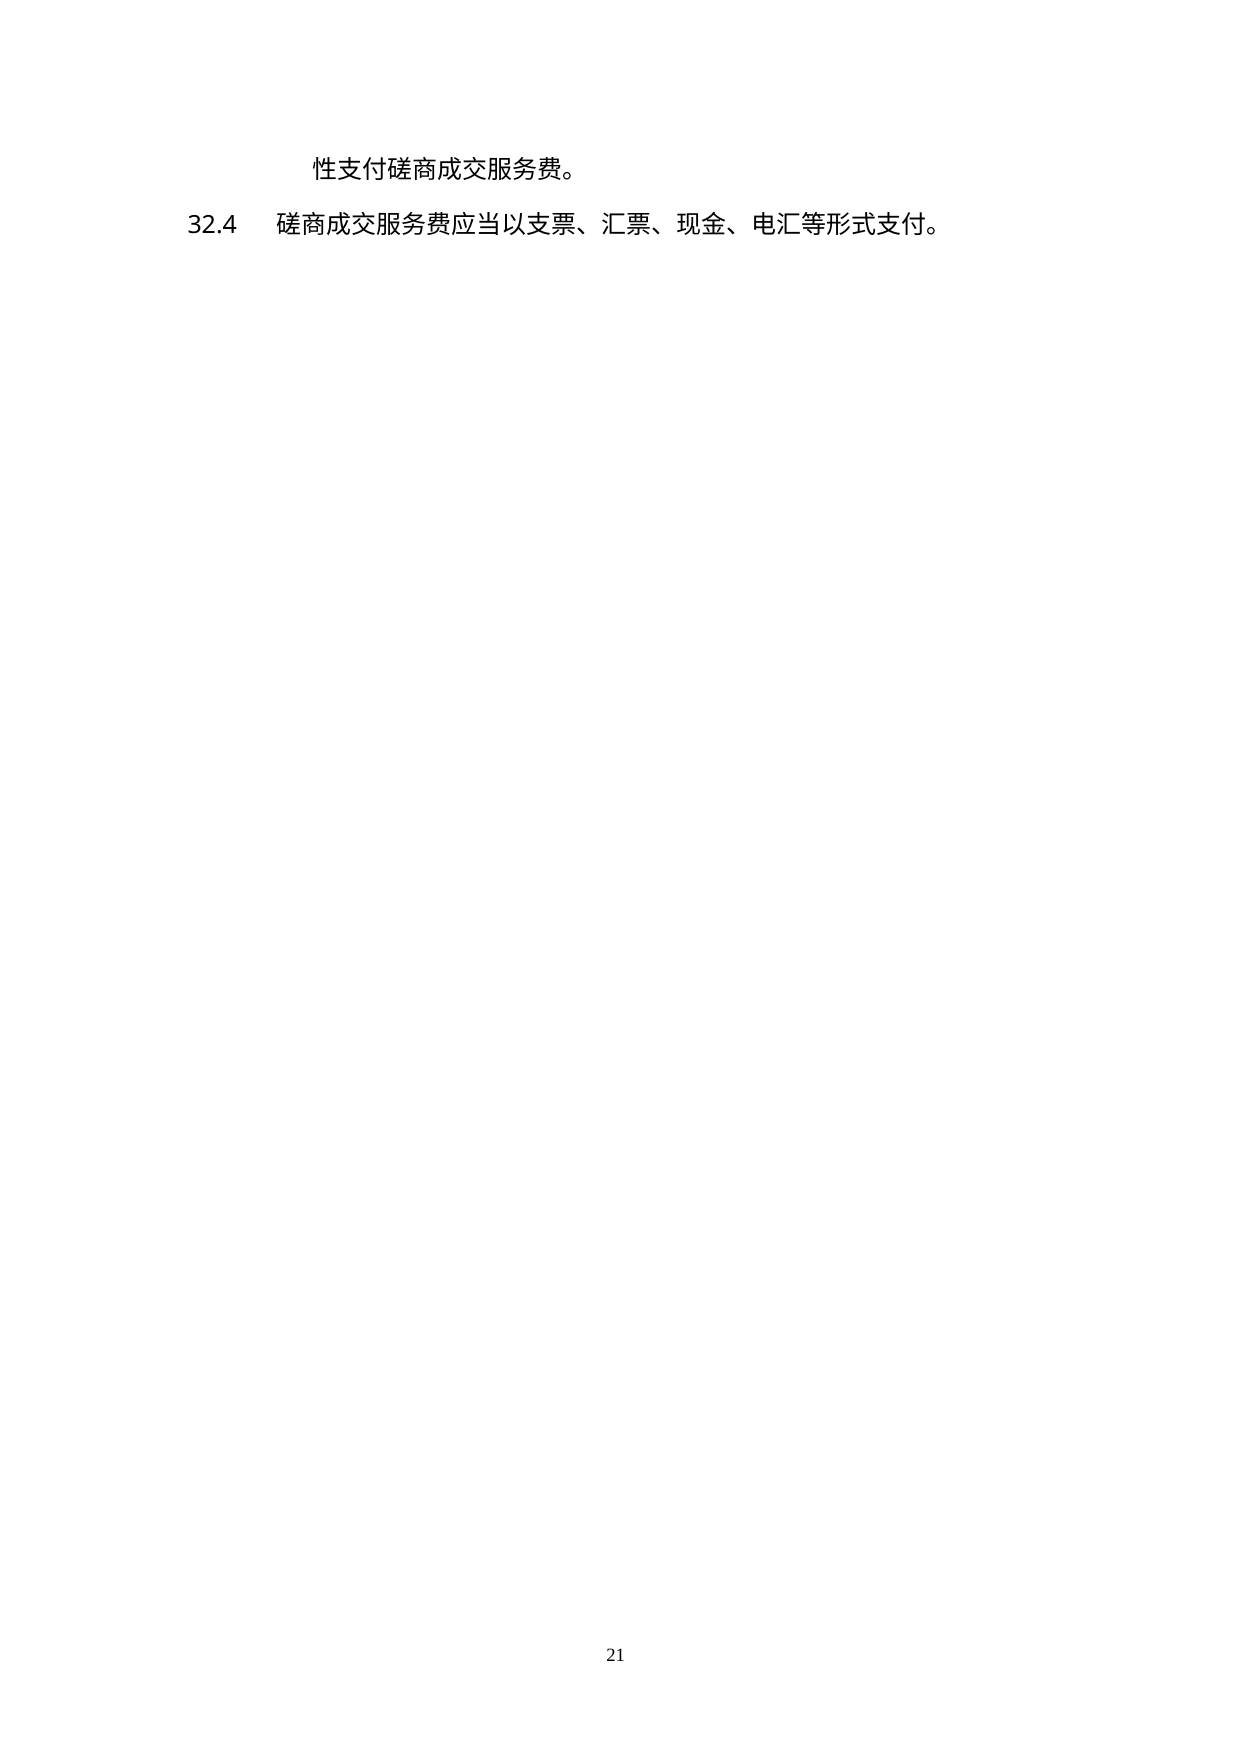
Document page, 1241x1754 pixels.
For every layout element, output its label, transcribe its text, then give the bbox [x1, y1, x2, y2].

text 32.4 磋商成交服务费应当以支票、汇票、现金、电汇等形式支付。 [187, 204, 1053, 241]
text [187, 150, 1053, 186]
